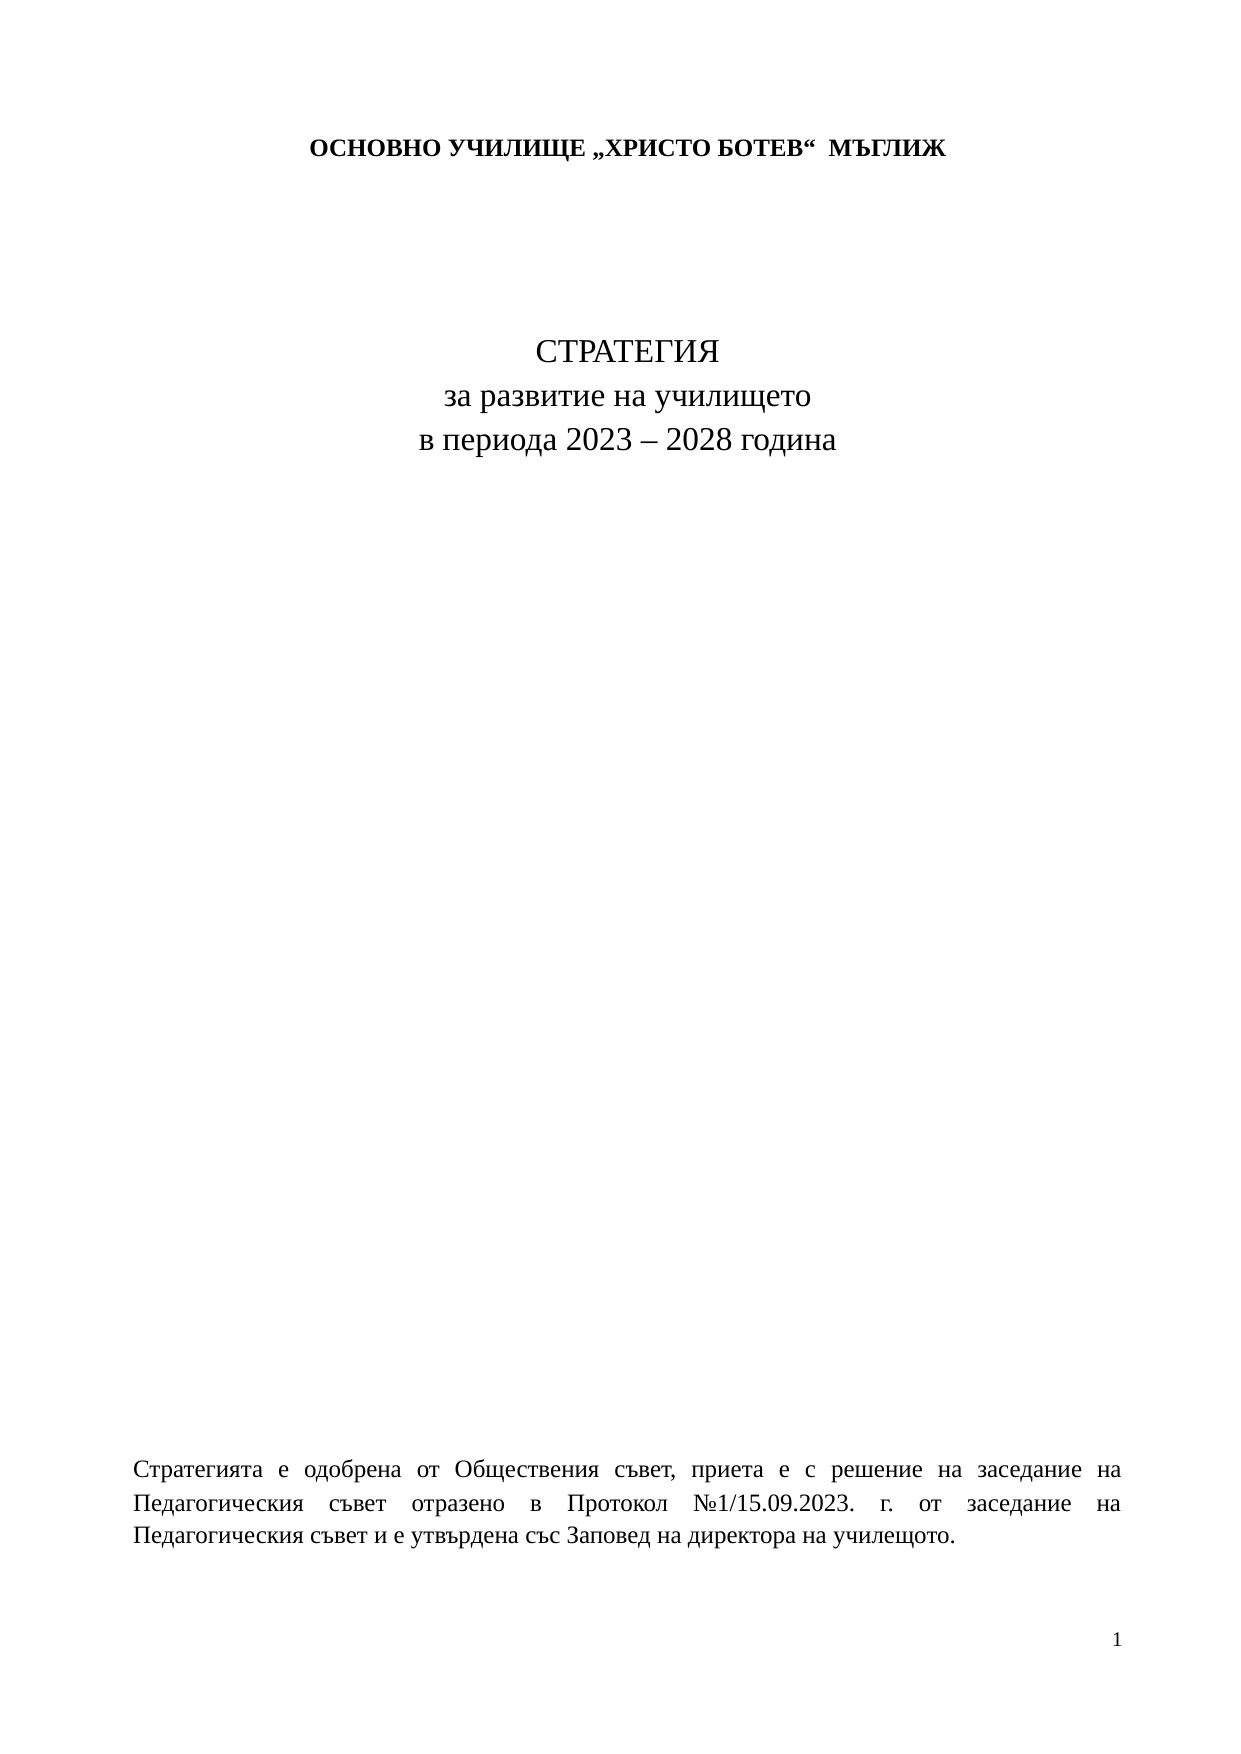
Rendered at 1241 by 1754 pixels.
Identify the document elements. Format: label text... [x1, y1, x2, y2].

text за развитие на училището [133, 375, 1122, 413]
text Стратегията е одобрена от Обществения съвет, приета е с решение на заседание на Педагогическия съвет отразено в Протокол №1/15.09.2023. г. от заседание на Педагогическия съвет и е утвърдена със Заповед на директора на училещото. [133, 1454, 1122, 1549]
text СТРАТЕГИЯ [133, 331, 1122, 369]
text в периода 2023 – 2028 година [133, 419, 1122, 457]
text ОСНОВНО УЧИЛИЩЕ „ХРИСТО БОТЕВ“ МЪГЛИЖ [133, 133, 1122, 162]
